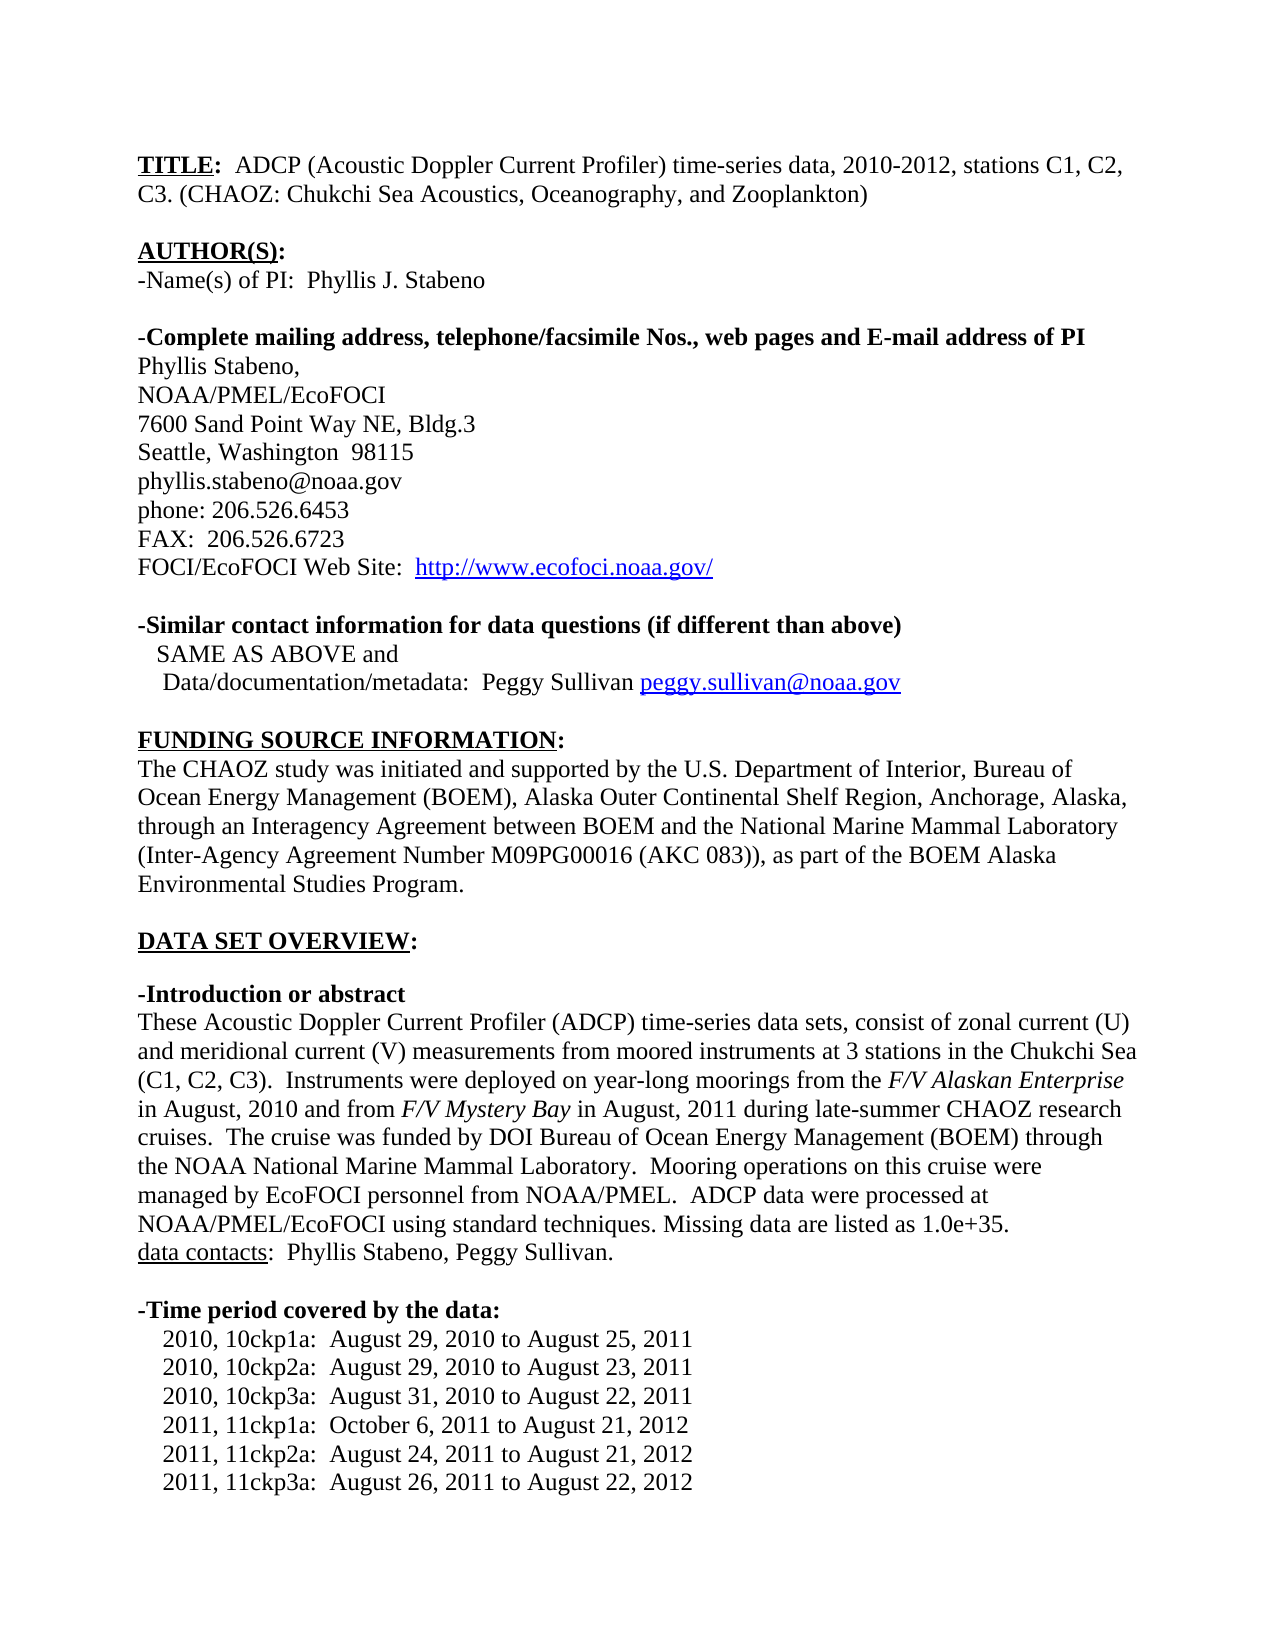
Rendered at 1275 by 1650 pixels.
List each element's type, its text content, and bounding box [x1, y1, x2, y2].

text Data/documentation/metadata: Peggy Sullivan peggy.sullivan@noaa.gov [137, 667, 1138, 696]
text 7600 Sand Point Way NE, Bldg.3 [137, 409, 1138, 437]
text 2010, 10ckp3a: August 31, 2010 to August 22, 2011 [137, 1381, 1138, 1410]
text -Name(s) of PI: Phyllis J. Stabeno [137, 265, 1138, 294]
text -Similar contact information for data questions (if different than above) [137, 610, 1138, 639]
text 2011, 11ckp1a: October 6, 2011 to August 21, 2012 [137, 1410, 1138, 1439]
text DATA SET OVERVIEW: [137, 926, 1138, 979]
text phyllis.stabeno@noaa.gov [137, 466, 1138, 495]
text -Introduction or abstract [137, 979, 1138, 1007]
text TITLE: ADCP (Acoustic Doppler Current Profiler) time-series data, 2010-2012, stations C1, C2, C3. (CHAOZ: Chukchi Sea Acoustics, Oceanography, and Zooplankton) [137, 150, 1138, 207]
text AUTHOR(S): [137, 236, 1138, 265]
text -Complete mailing address, telephone/facsimile Nos., web pages and E-mail address of PI [137, 322, 1138, 351]
text The CHAOZ study was initiated and supported by the U.S. Department of Interior, Bureau of Ocean Energy Management (BOEM), Alaska Outer Continental Shelf Region, Anchorage, Alaska, through an Interagency Agreement between BOEM and the National Marine Mammal Laboratory (Inter-Agency Agreement Number M09PG00016 (AKC 083)), as part of the BOEM Alaska Environmental Studies Program. [137, 754, 1138, 897]
text NOAA/PMEL/EcoFOCI [137, 380, 1138, 409]
text FAX: 206.526.6723 [137, 524, 1138, 552]
text These Acoustic Doppler Current Profiler (ADCP) time-series data sets, consist of zonal current (U) and meridional current (V) measurements from moored instruments at 3 stations in the Chukchi Sea (C1, C2, C3). Instruments were deployed on year-long moorings from the F/V Alaskan Enterprise in August, 2010 and from F/V Mystery Bay in August, 2011 during late-summer CHAOZ research cruises. The cruise was funded by DOI Bureau of Ocean Energy Management (BOEM) through the NOAA National Marine Mammal Laboratory. Mooring operations on this cruise were managed by EcoFOCI personnel from NOAA/PMEL. ADCP data were processed at NOAA/PMEL/EcoFOCI using standard techniques. Missing data are listed as 1.0e+35. [137, 1007, 1138, 1237]
text data contacts: Phyllis Stabeno, Peggy Sullivan. [137, 1237, 1138, 1266]
text Seattle, Washington 98115 [137, 437, 1138, 466]
text FUNDING SOURCE INFORMATION: [137, 725, 1138, 754]
text 2011, 11ckp3a: August 26, 2011 to August 22, 2012 [137, 1467, 1138, 1496]
text 2010, 10ckp2a: August 29, 2010 to August 23, 2011 [137, 1352, 1138, 1381]
text SAME AS ABOVE and [137, 639, 1138, 667]
text FOCI/EcoFOCI Web Site: http://www.ecofoci.noaa.gov/ [137, 552, 1138, 581]
text Phyllis Stabeno, [137, 351, 1138, 380]
text 2011, 11ckp2a: August 24, 2011 to August 21, 2012 [137, 1439, 1138, 1467]
text 2010, 10ckp1a: August 29, 2010 to August 25, 2011 [137, 1324, 1138, 1352]
text phone: 206.526.6453 [137, 495, 1138, 524]
text -Time period covered by the data: [137, 1295, 1138, 1324]
